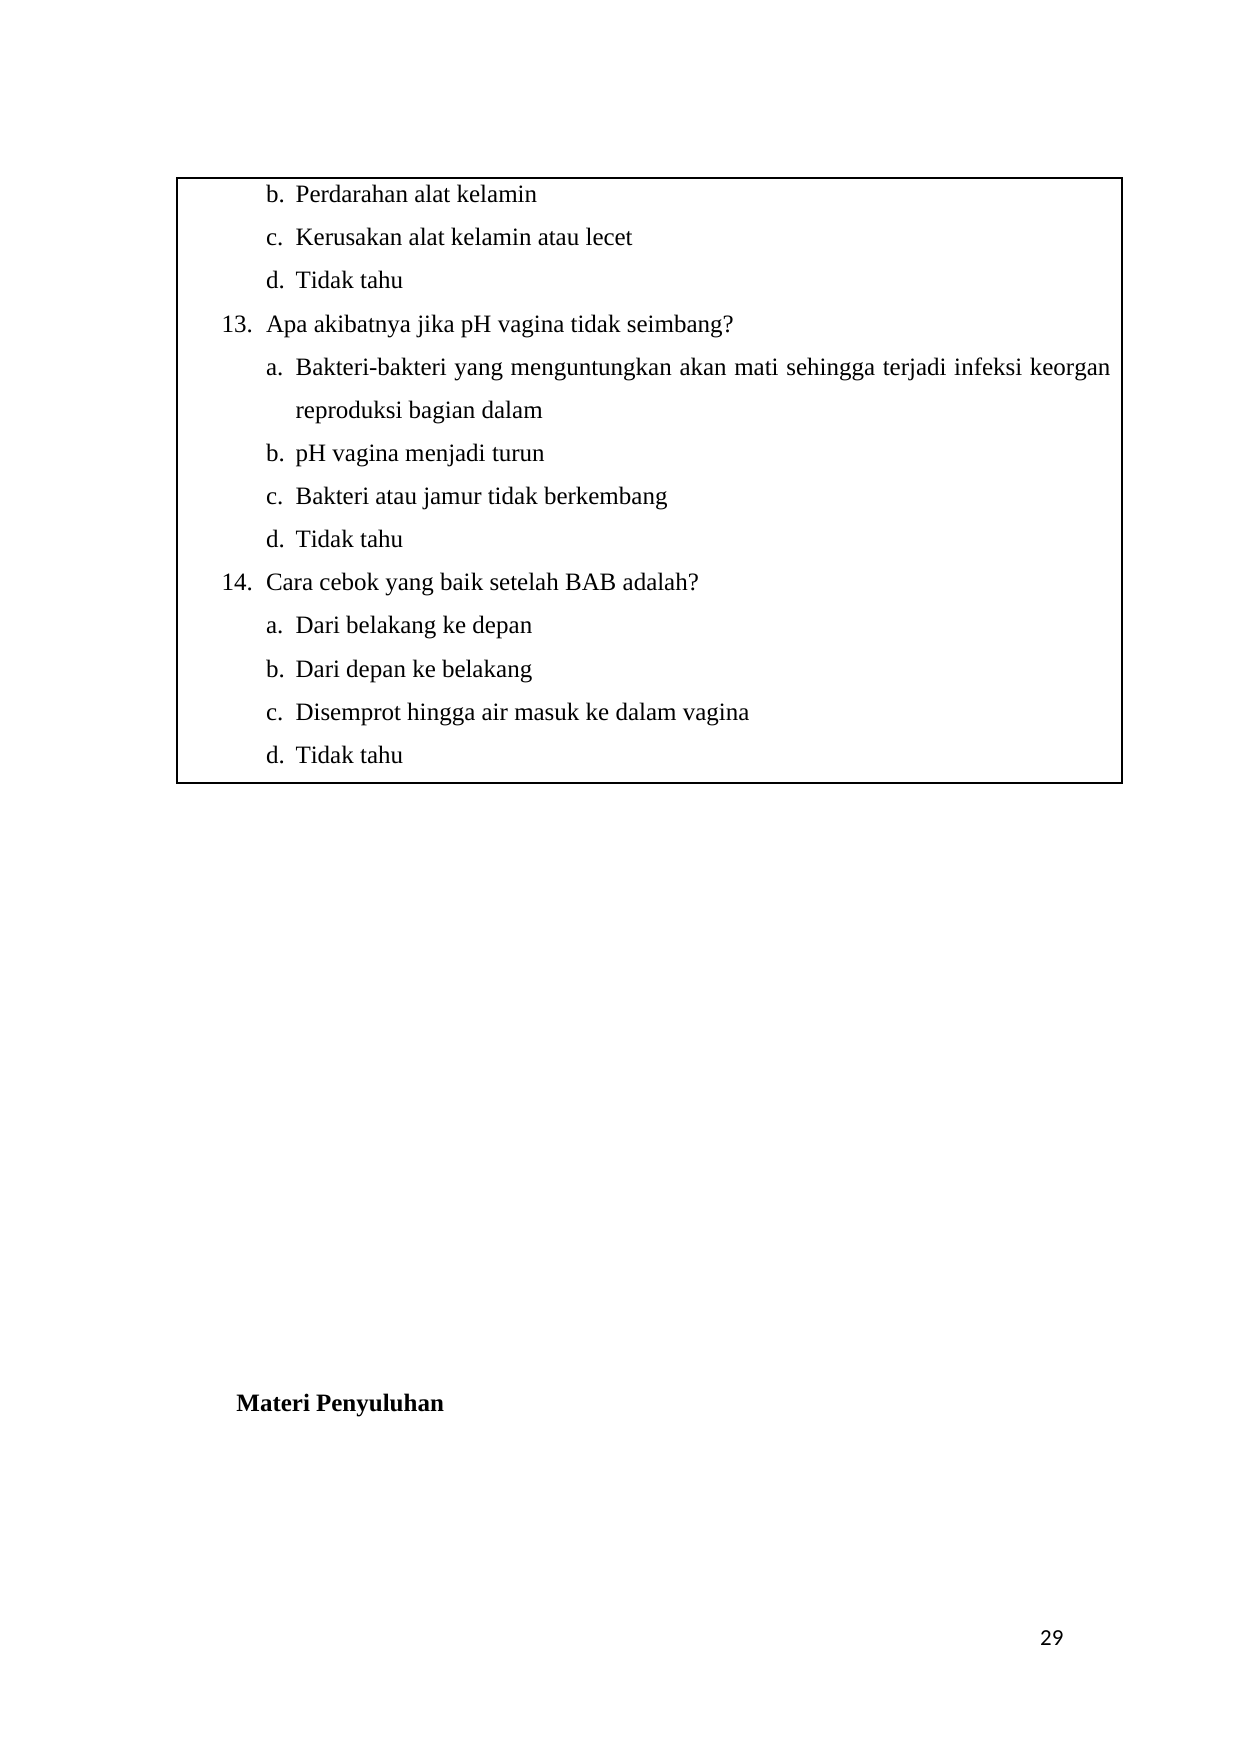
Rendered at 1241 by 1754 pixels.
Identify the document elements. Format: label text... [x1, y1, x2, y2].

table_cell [178, 179, 1121, 782]
text Materi Penyuluhan [236, 1388, 1063, 1416]
